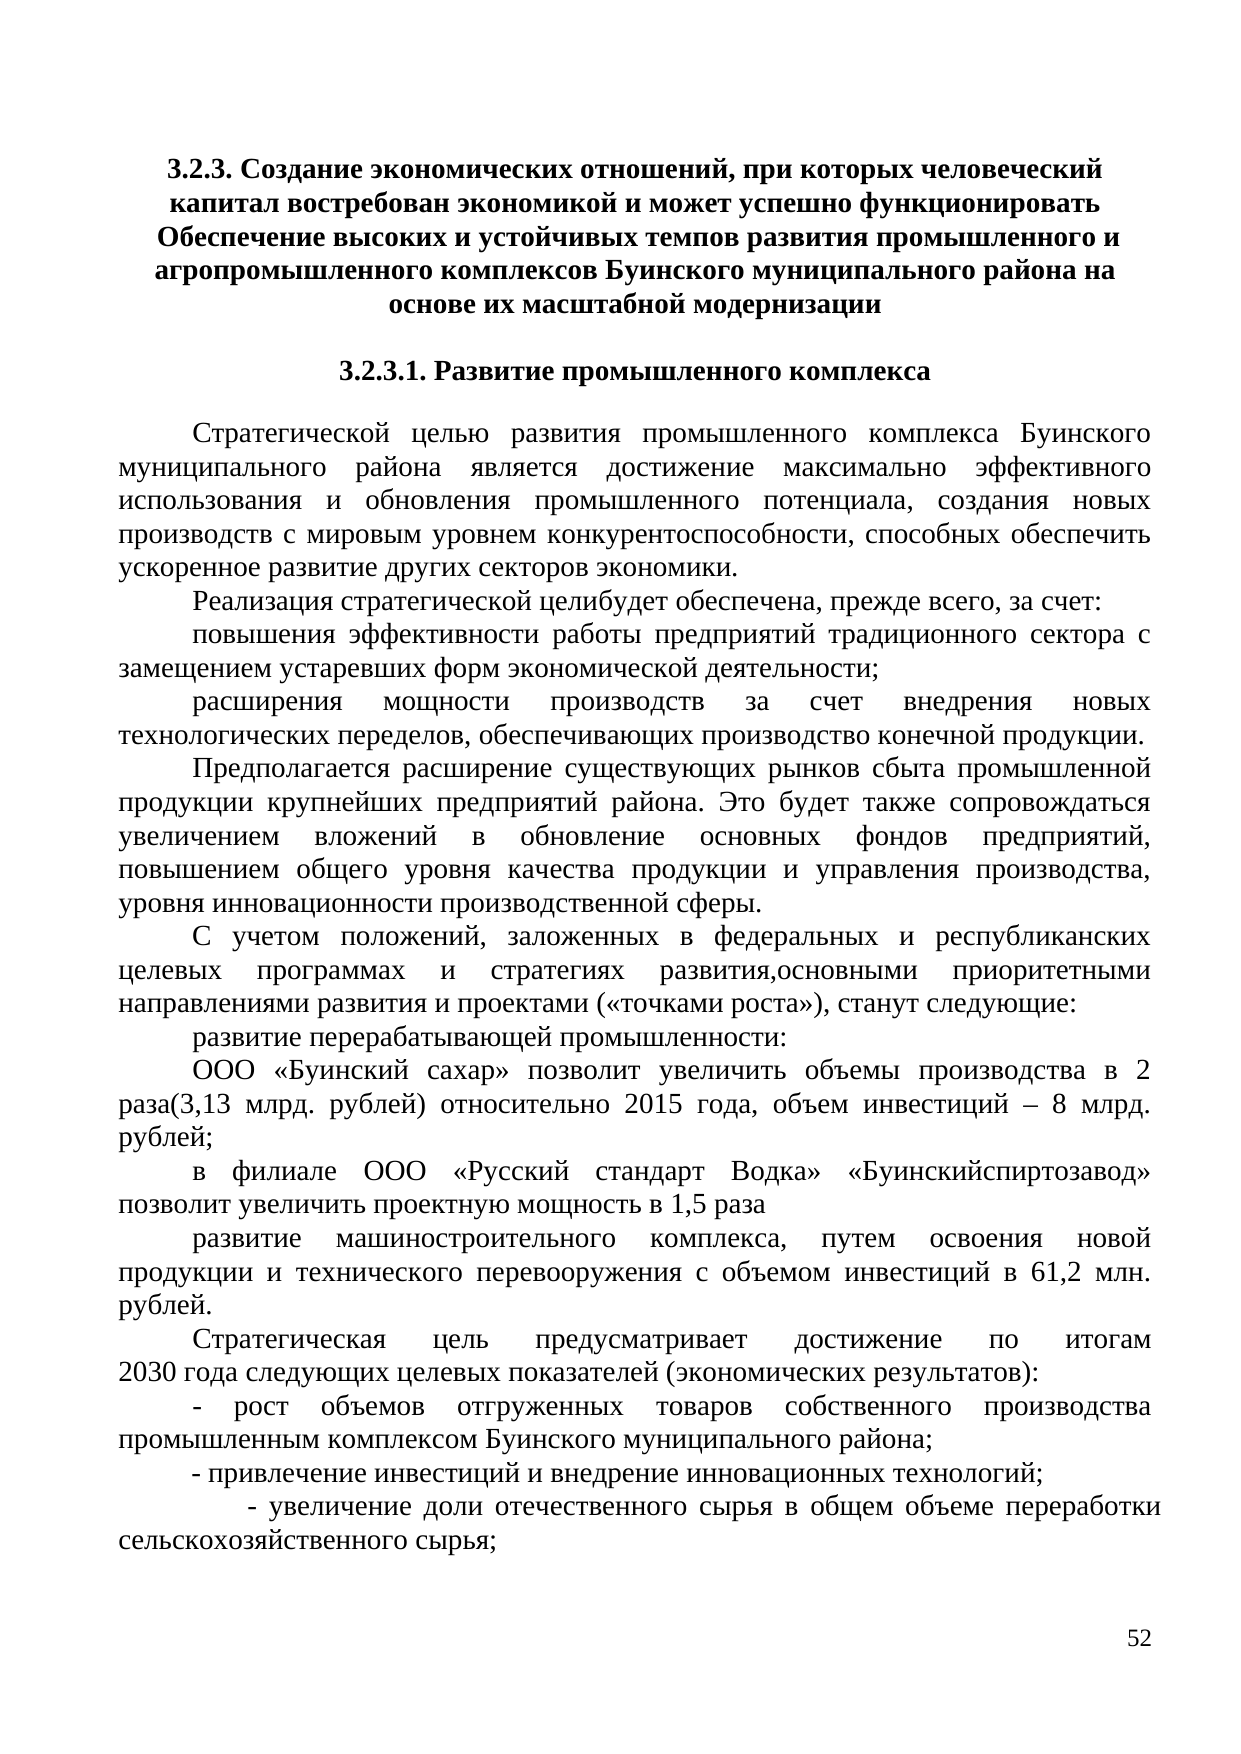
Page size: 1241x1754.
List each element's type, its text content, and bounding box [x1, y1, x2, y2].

text ООО «Буинский сахар» позволит увеличить объемы производства в 2 раза(3,13 млрд. рублей) относительно 2015 года, объем инвестиций – 8 млрд. рублей; [118, 1052, 1152, 1153]
text С учетом положений, заложенных в федеральных и республиканских целевых программах и стратегиях развития,основными приоритетными направлениями развития и проектами («точками роста»), станут следующие: [118, 918, 1152, 1019]
text - рост объемов отгруженных товаров собственного производства промышленным комплексом Буинского муниципального района; [118, 1388, 1152, 1455]
text в филиале ООО «Русский стандарт Водка» «Буинскийспиртозавод» позволит увеличить проектную мощность в 1,5 раза [118, 1153, 1152, 1220]
text развитие перерабатывающей промышленности: [118, 1019, 1152, 1052]
subtitle Обеспечение высоких и устойчивых темпов развития промышленного и агропромышленного комплексов Буинского муниципального района на основе их масштабной модернизации [118, 219, 1152, 319]
text Стратегической целью развития промышленного комплекса Буинского муниципального района является достижение максимально эффективного использования и обновления промышленного потенциала, создания новых производств с мировым уровнем конкурентоспособности, способных обеспечить ускоренное развитие других секторов экономики. [118, 415, 1152, 583]
text Реализация стратегической целибудет обеспечена, прежде всего, за счет: [118, 583, 1152, 616]
subtitle 3.2.3.1. Развитие промышленного комплекса [118, 353, 1152, 386]
text развитие машиностроительного комплекса, путем освоения новой продукции и технического перевооружения с объемом инвестиций в 61,2 млн. рублей. [118, 1220, 1152, 1321]
text - увеличение доли отечественного сырья в общем объеме переработки сельскохозяйственного сырья; [118, 1488, 1163, 1556]
text повышения эффективности работы предприятий традиционного сектора с замещением устаревших форм экономической деятельности; [118, 616, 1152, 683]
text Стратегическая цель предусматривает достижение по итогам 2030 года следующих целевых показателей (экономических результатов): [118, 1321, 1152, 1388]
text - привлечение инвестиций и внедрение инновационных технологий; [118, 1455, 1163, 1488]
text расширения мощности производств за счет внедрения новых технологических переделов, обеспечивающих производство конечной продукции. [118, 683, 1152, 751]
text 3.2.3. Создание экономических отношений, при которых человеческий капитал востребован экономикой и может успешно функционировать [118, 152, 1152, 219]
text Предполагается расширение существующих рынков сбыта промышленной продукции крупнейших предприятий района. Это будет также сопровождаться увеличением вложений в обновление основных фондов предприятий, повышением общего уровня качества продукции и управления производства, уровня инновационности производственной сферы. [118, 751, 1152, 918]
